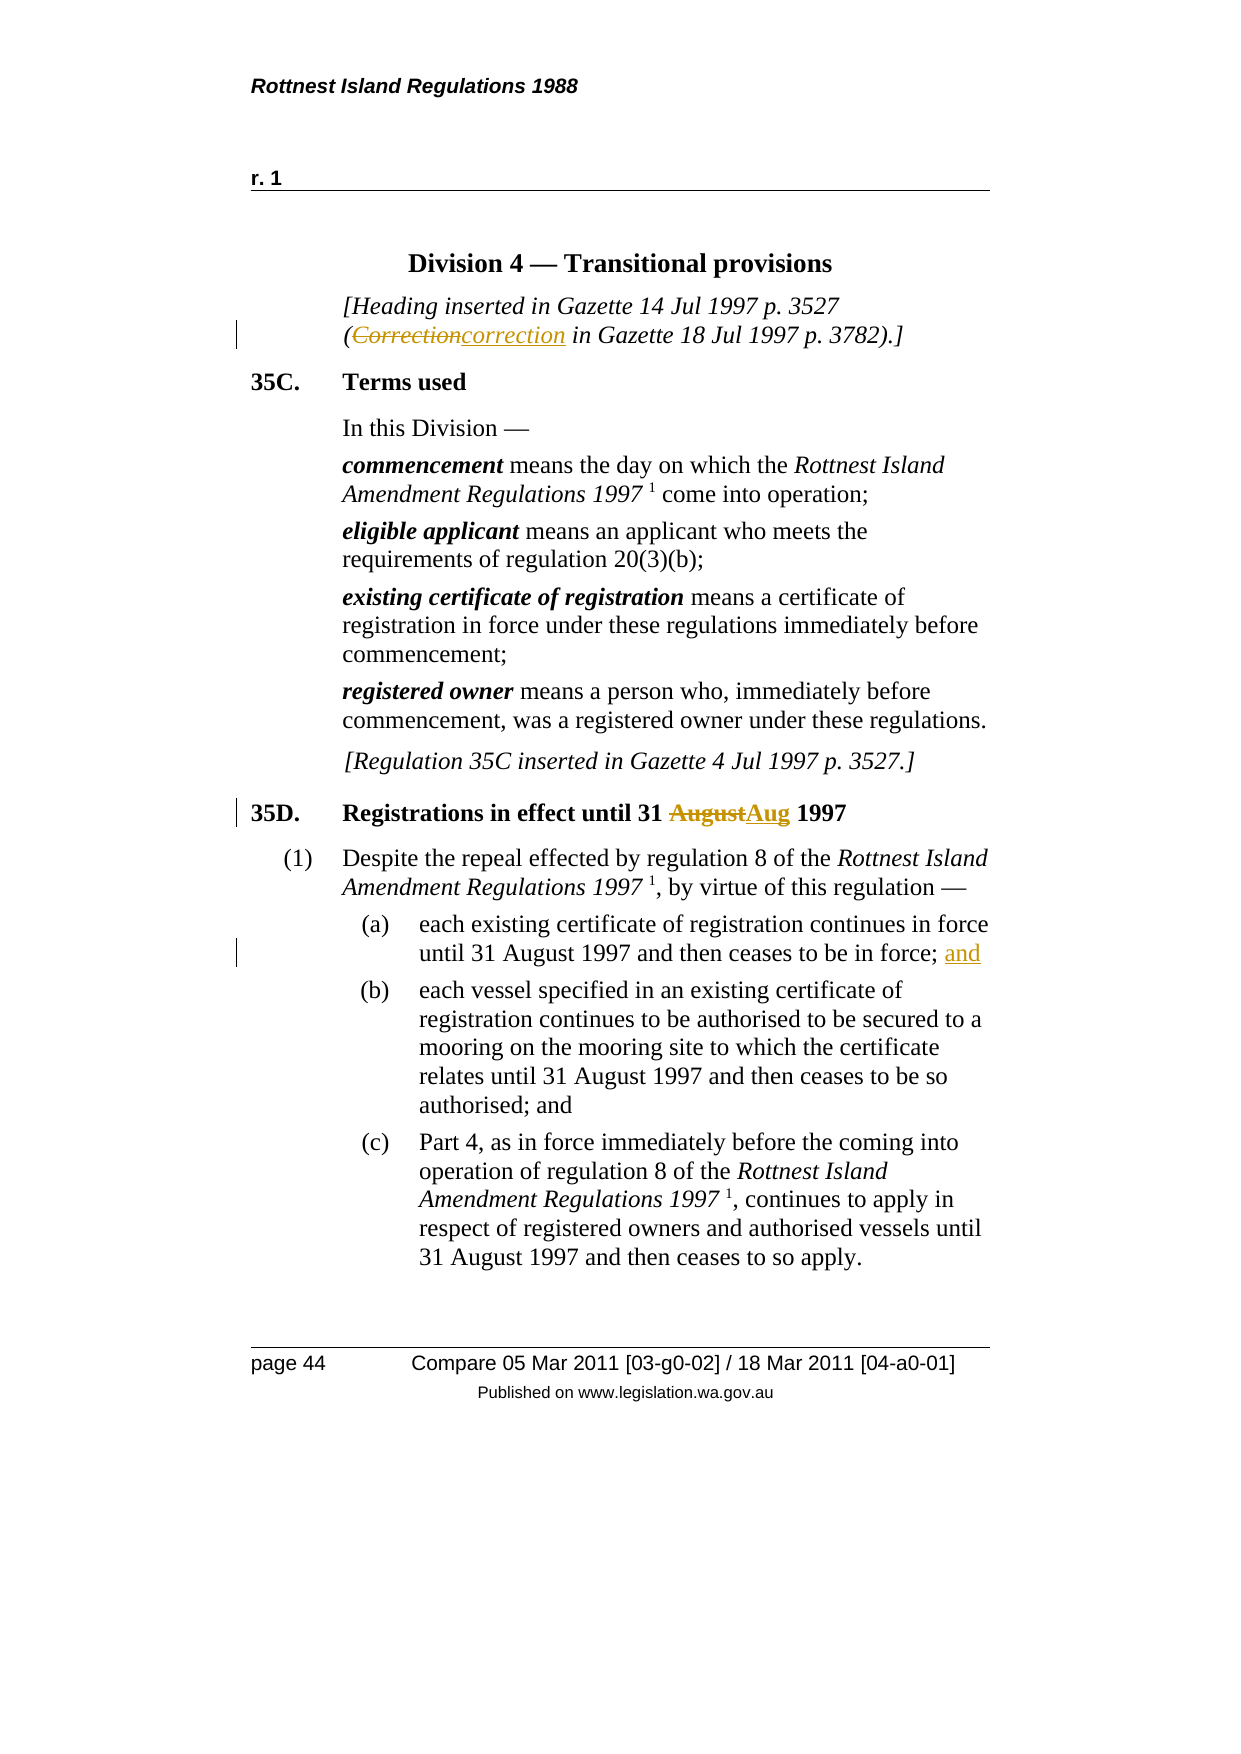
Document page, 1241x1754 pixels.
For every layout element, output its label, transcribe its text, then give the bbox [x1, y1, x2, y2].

text existing certificate of registration means a certificate of registration in force under these regulations immediately before commencement; [251, 582, 990, 668]
text In this Division — [251, 413, 990, 442]
text (a) each existing certificate of registration continues in force until 31 August 1997 and then ceases to be in force; [251, 909, 990, 967]
text (b) each vessel specified in an existing certificate of registration continues to be authorised to be secured to a mooring on the mooring site to which the certificate relates until 31 August 1997 and then ceases to be so authorised; and [251, 975, 990, 1119]
text commencement means the day on which the Rottnest Island Amendment Regulations 1997 1 come into operation; [251, 450, 990, 507]
text [Regulation 35C inserted in Gazette 4 Jul 1997 p. 3527.] [251, 746, 990, 775]
subtitle [Heading inserted in Gazette 14 Jul 1997 p. 3527 ( in Gazette 18 Jul 1997 p. 3782).] [252, 291, 990, 349]
text registered owner means a person who, immediately before commencement, was a registered owner under these regulations. [251, 676, 990, 734]
subtitle 35D. Registrations in effect until 31 1997 [251, 798, 990, 827]
text (1) Despite the repeal effected by regulation 8 of the Rottnest Island Amendment Regulations 1997 1, by virtue of this regulation — [251, 843, 990, 901]
text eligible applicant means an applicant who meets the requirements of regulation 20(3)(b); [251, 516, 990, 573]
subtitle Division 4 — Transitional provisions [251, 247, 990, 279]
text (c) Part 4, as in force immediately before the coming into operation of regulation 8 of the Rottnest Island Amendment Regulations 1997 1, continues to apply in respect of registered owners and authorised vessels until 31 August 1997 and then ceases to so apply. [251, 1127, 990, 1271]
subtitle 35C. Terms used [251, 367, 990, 396]
